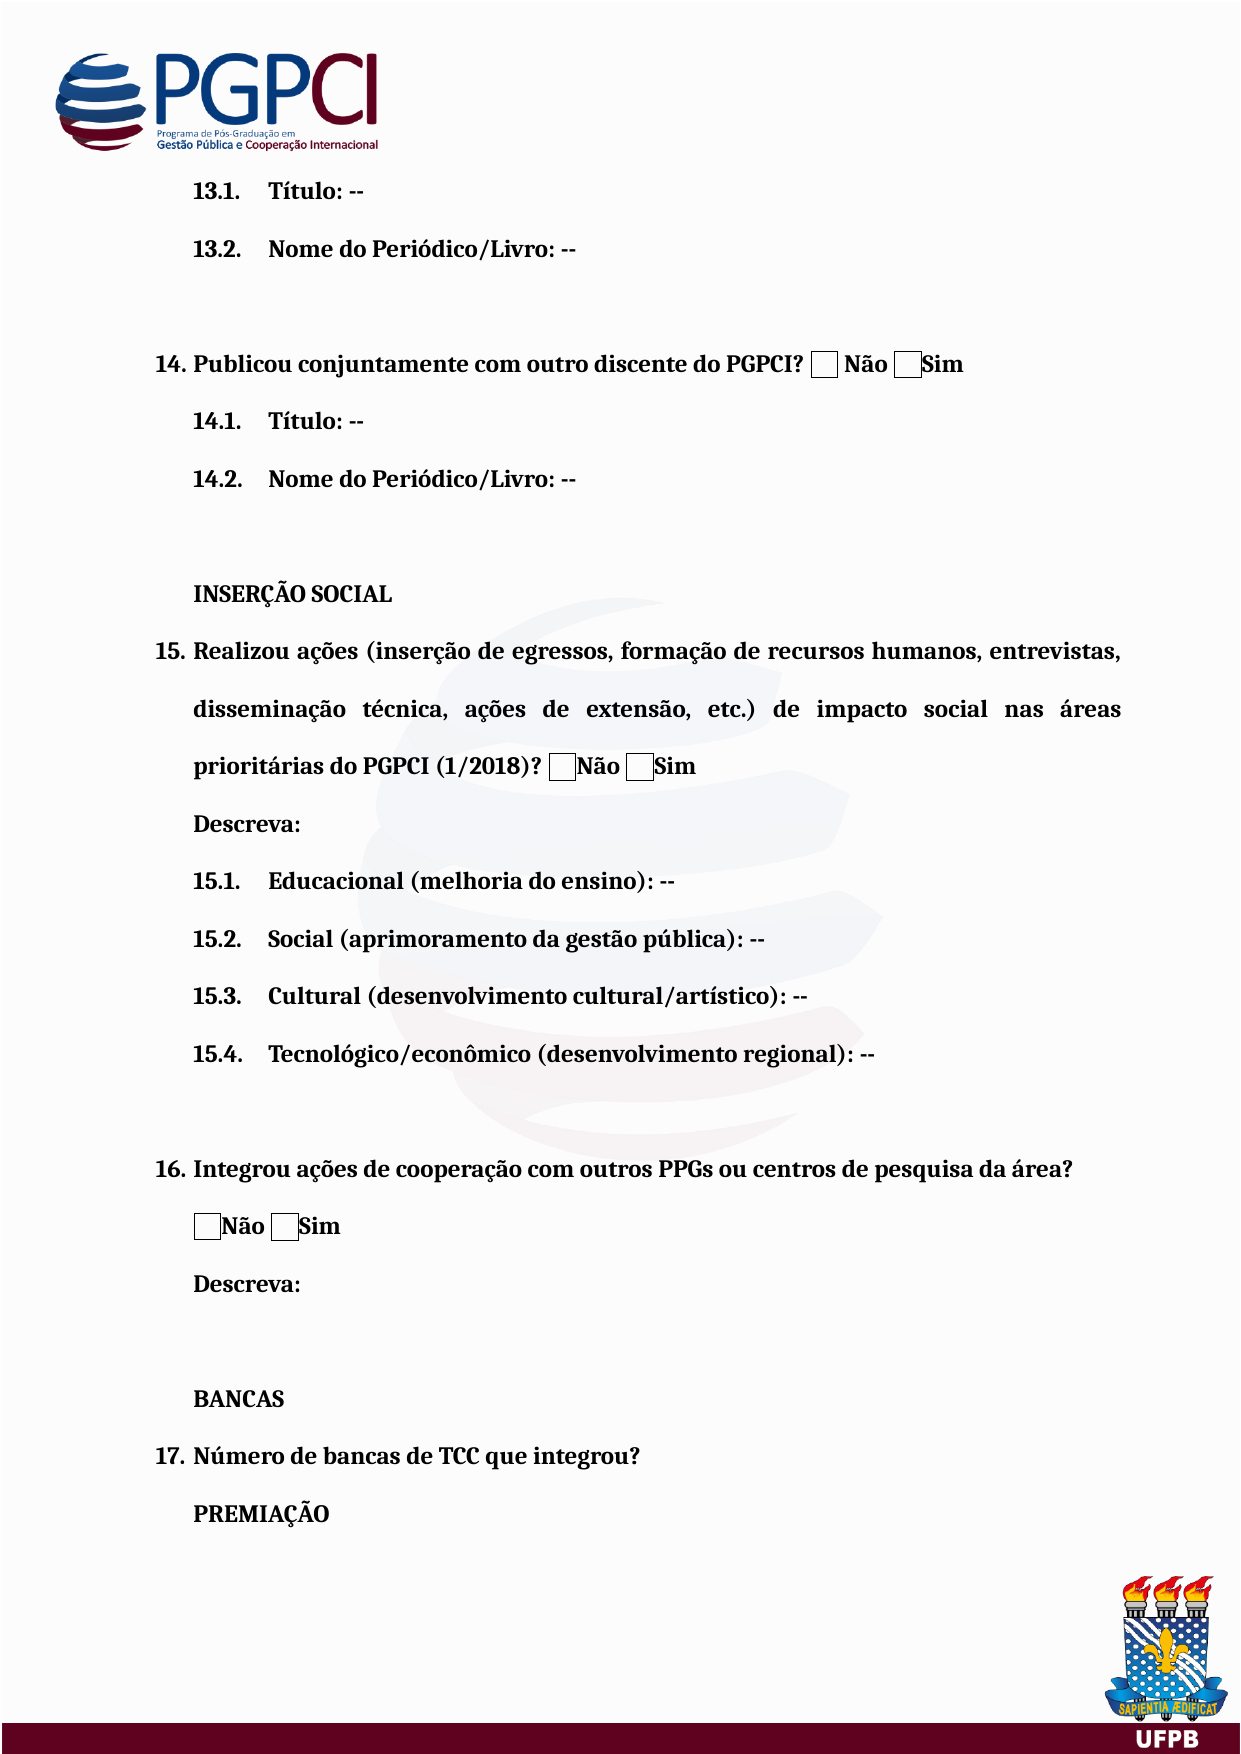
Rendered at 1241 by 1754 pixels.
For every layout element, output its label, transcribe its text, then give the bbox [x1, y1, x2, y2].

list Título: -- [193, 407, 1122, 436]
list Cultural (desenvolvimento cultural/artístico): -- [193, 982, 1122, 1011]
list INSERÇÃO SOCIAL [193, 580, 1122, 608]
list Realizou ações (inserção de egressos, formação de recursos humanos, entrevistas, disseminação técnica, ações de extensão, etc.) de impacto social nas áreas prioritárias do PGPCI (1/2018)? Não Sim [156, 637, 1122, 781]
list Não Sim [193, 1212, 1122, 1241]
list Número de bancas de TCC que integrou? [156, 1442, 1122, 1471]
list Integrou ações de cooperação com outros PPGs ou centros de pesquisa da área? [156, 1155, 1122, 1183]
list Educacional (melhoria do ensino): -- [193, 867, 1122, 896]
picture [0, 2, 1241, 1754]
list Título: -- [193, 177, 1122, 206]
list BANCAS [193, 1385, 1122, 1413]
list Nome do Periódico/Livro: -- [193, 235, 1122, 263]
list Tecnológico/econômico (desenvolvimento regional): -- [193, 1040, 1122, 1068]
list Descreva: [193, 1270, 1122, 1298]
list Publicou conjuntamente com outro discente do PGPCI? Não Sim [156, 350, 1122, 378]
list Nome do Periódico/Livro: -- [193, 465, 1122, 493]
list PREMIAÇÃO [193, 1500, 1122, 1528]
list Descreva: [193, 810, 1122, 838]
list Social (aprimoramento da gestão pública): -- [193, 925, 1122, 953]
